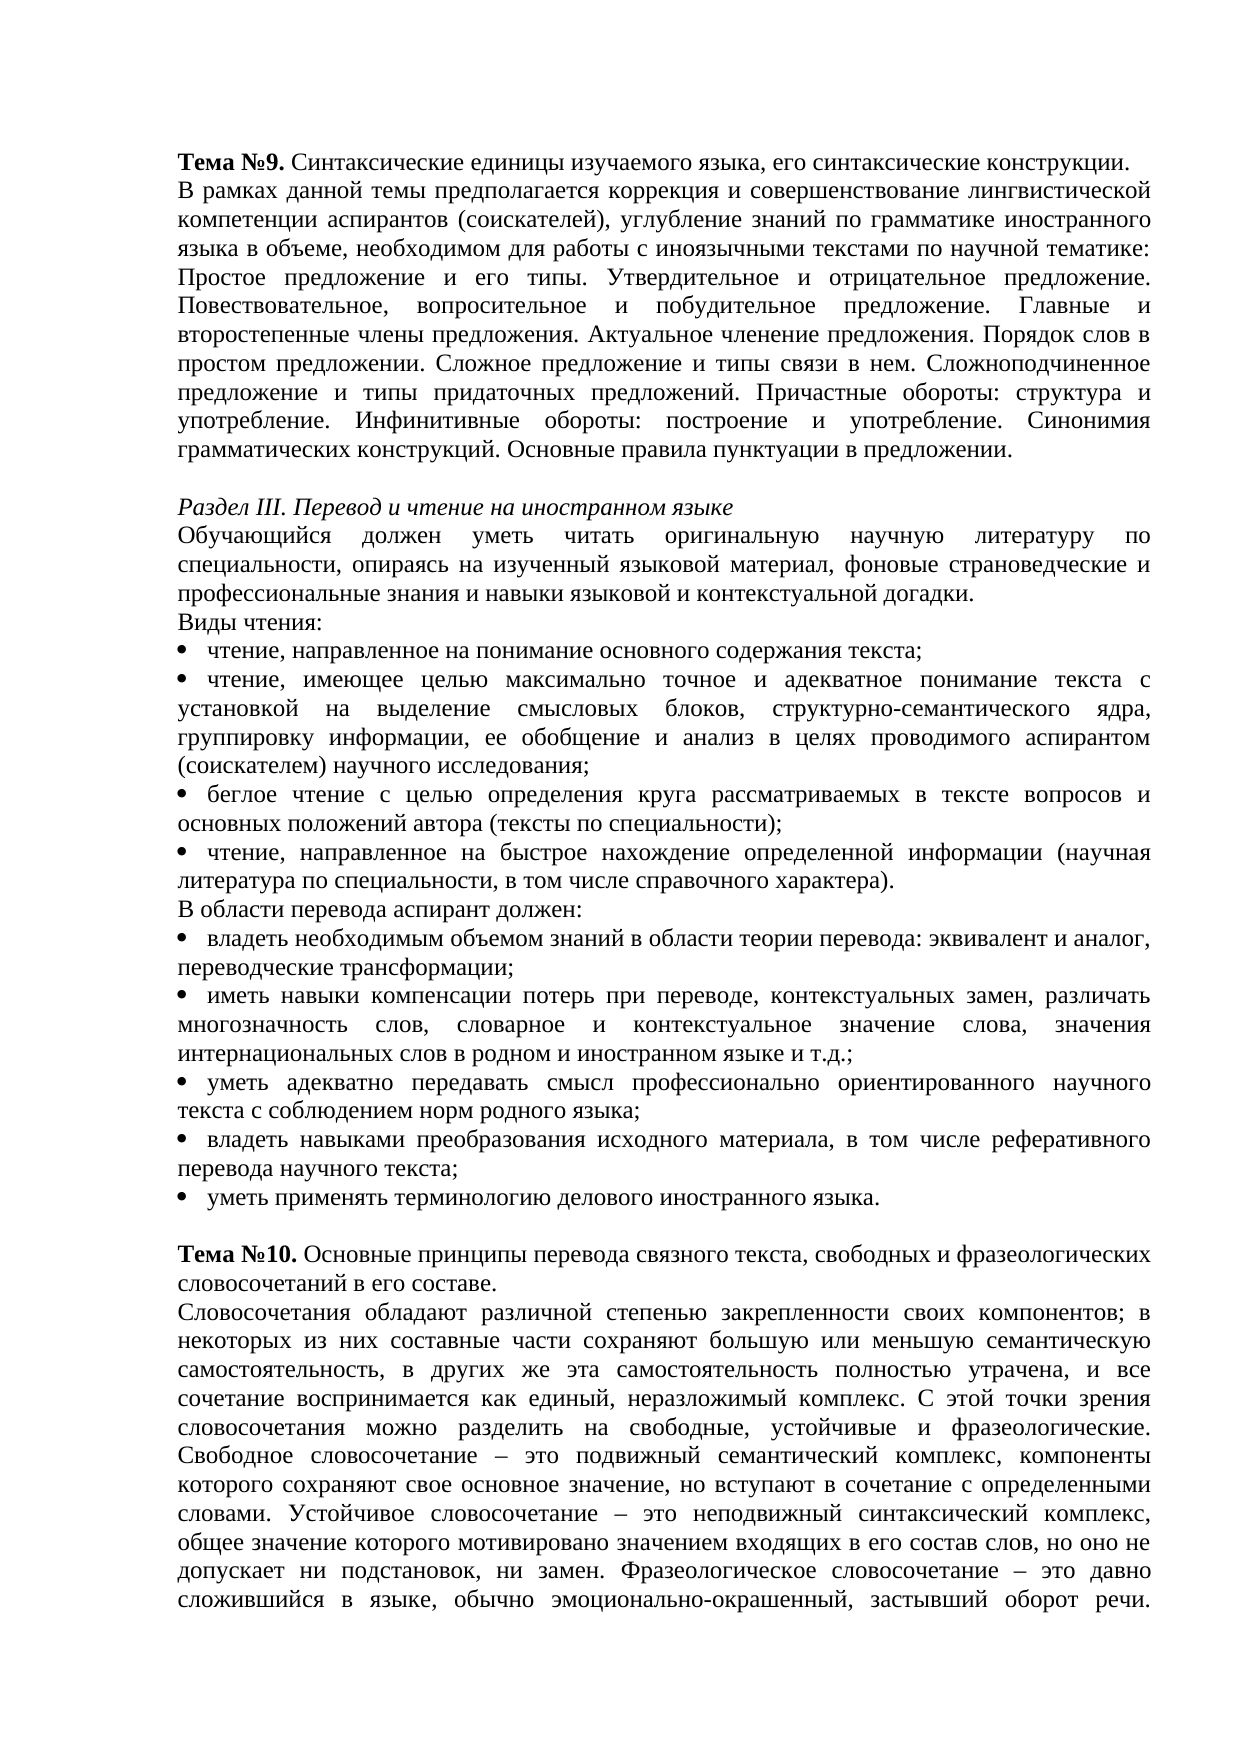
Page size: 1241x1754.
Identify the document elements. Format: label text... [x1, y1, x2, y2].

list уметь применять терминологию делового иностранного языка. [177, 1182, 1152, 1211]
text В области перевода аспирант должен: [177, 894, 1152, 923]
text Тема №9. Синтаксические единицы изучаемого языка, его синтаксические конструкции. [177, 147, 1152, 176]
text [177, 1297, 1152, 1613]
list владеть навыками преобразования исходного материала, в том числе реферативного перевода научного текста; [177, 1124, 1152, 1182]
list чтение, имеющее целью максимально точное и адекватное понимание текста с установкой на выделение смысловых блоков, структурно-семантического ядра, группировку информации, ее обобщение и анализ в целях проводимого аспирантом (соискателем) научного исследования; [177, 664, 1152, 779]
list беглое чтение с целью определения круга рассматриваемых в тексте вопросов и основных положений автора (тексты по специальности); [177, 779, 1152, 837]
text Виды чтения: [177, 607, 1152, 636]
text Раздел III. Перевод и чтение на иностранном языке [177, 492, 1152, 521]
list чтение, направленное на понимание основного содержания текста; [177, 636, 1152, 664]
text Тема №10. Основные принципы перевода связного текста, свободных и фразеологических словосочетаний в его составе. [177, 1239, 1152, 1297]
list чтение, направленное на быстрое нахождение определенной информации (научная литература по специальности, в том числе справочного характера). [177, 837, 1152, 894]
text Обучающийся должен уметь читать оригинальную научную литературу по специальности, опираясь на изученный языковой материал, фоновые страноведческие и профессиональные знания и навыки языковой и контекстуальной догадки. [177, 521, 1152, 607]
list уметь адекватно передавать смысл профессионально ориентированного научного текста с соблюдением норм родного языка; [177, 1067, 1152, 1124]
list владеть необходимым объемом знаний в области теории перевода: эквивалент и аналог, переводческие трансформации; [177, 923, 1152, 981]
text В рамках данной темы предполагается коррекция и совершенствование лингвистической компетенции аспирантов (соискателей), углубление знаний по грамматике иностранного языка в объеме, необходимом для работы с иноязычными текстами по научной тематике: Простое предложение и его типы. Утвердительное и отрицательное предложение. Повествовательное, вопросительное и побудительное предложение. Главные и второстепенные члены предложения. Актуальное членение предложения. Порядок слов в простом предложении. Сложное предложение и типы связи в нем. Сложноподчиненное предложение и типы придаточных предложений. Причастные обороты: структура и употребление. Инфинитивные обороты: построение и употребление. Синонимия грамматических конструкций. Основные правила пунктуации в предложении. [177, 176, 1152, 463]
list иметь навыки компенсации потерь при переводе, контекстуальных замен, различать многозначность слов, словарное и контекстуальное значение слова, значения интернациональных слов в родном и иностранном языке и т.д.; [177, 981, 1152, 1067]
